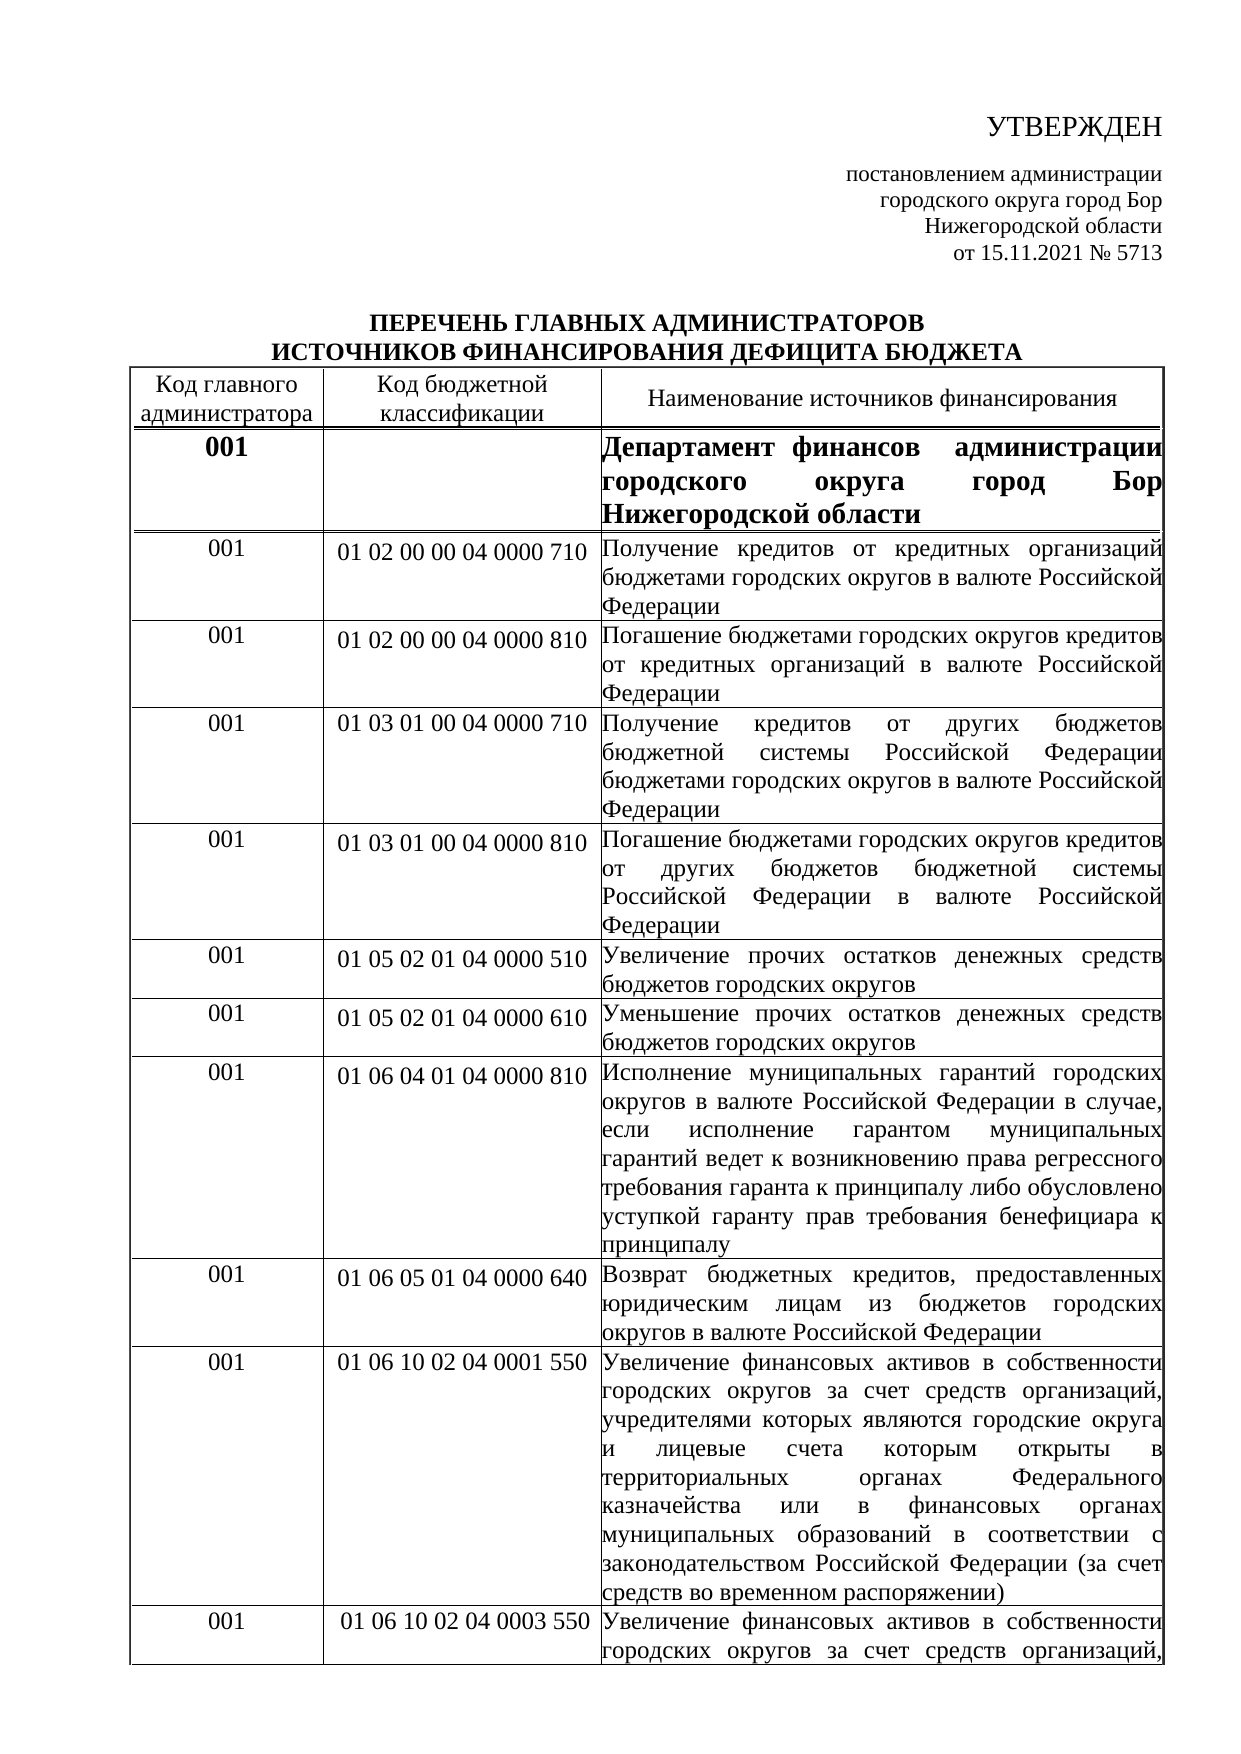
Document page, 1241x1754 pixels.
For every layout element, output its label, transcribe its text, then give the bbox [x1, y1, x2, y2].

title от 15.11.2021 № 5713 [150, 239, 1162, 265]
table_cell 01 06 05 01 04 0000 640 [324, 1259, 601, 1346]
table_cell 001 [132, 1606, 323, 1664]
table_cell 001 [132, 999, 323, 1056]
table_cell Увеличение прочих остатков денежных средств бюджетов городских округов [602, 940, 1162, 997]
text Нижегородской области [150, 212, 1162, 239]
table_cell 01 03 01 00 04 0000 810 [324, 824, 601, 939]
table_cell 001 [131, 530, 323, 619]
table_header Код главного администратора [132, 369, 323, 426]
table_cell 001 [132, 1057, 323, 1258]
title ПЕРЕЧЕНЬ ГЛАВНЫХ АДМИНИСТРАТОРОВ [150, 308, 1144, 337]
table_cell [602, 1606, 1162, 1664]
table_cell Исполнение муниципальных гарантий городских округов в валюте Российской Федерации в случае, если исполнение гарантом муниципальных гарантий ведет к возникновению права регрессного требования гаранта к принципалу либо обусловлено уступкой гаранту прав требования бенефициара к принципалу [602, 1057, 1162, 1258]
table_cell Погашение бюджетами городских округов кредитов от других бюджетов бюджетной системы Российской Федерации в валюте Российской Федерации [602, 824, 1162, 939]
table_cell 001 [132, 426, 323, 530]
table_cell 001 [132, 1259, 323, 1346]
table_cell Департамент финансов администрации городского округа город Бор Нижегородской области [602, 426, 1162, 530]
table_cell 01 06 04 01 04 0000 810 [324, 1057, 601, 1258]
table_cell 001 [132, 824, 323, 939]
table_header Код бюджетной классификации [324, 369, 601, 426]
table_cell Возврат бюджетных кредитов, предоставленных юридическим лицам из бюджетов городских округов в валюте Российской Федерации [602, 1259, 1162, 1346]
table_cell 001 [132, 621, 323, 707]
table_cell Погашение бюджетами городских округов кредитов от кредитных организаций в валюте Российской Федерации [602, 621, 1162, 707]
table_cell 01 05 02 01 04 0000 510 [324, 940, 601, 997]
table_cell Уменьшение прочих остатков денежных средств бюджетов городских округов [602, 999, 1162, 1056]
table_cell 01 05 02 01 04 0000 610 [324, 999, 601, 1056]
table_cell 01 06 10 02 04 0001 550 [324, 1347, 601, 1605]
table_cell 001 [132, 1347, 323, 1605]
table_cell 01 02 00 00 04 0000 810 [324, 621, 601, 707]
text городского округа город Бор [150, 186, 1162, 212]
text постановлением администрации [150, 160, 1162, 186]
table_header Наименование источников финансирования [602, 369, 1162, 426]
table_cell Увеличение финансовых активов в собственности городских округов за счет средств организаций, учредителями которых являются городские округа и лицевые счета которым открыты в территориальных органах Федерального казначейства или в финансовых органах муниципальных образований в соответствии с законодательством Российской Федерации (за счет средств во временном распоряжении) [602, 1347, 1162, 1605]
title ИСТОЧНИКОВ ФИНАНСИРОВАНИЯ ДЕФИЦИТА БЮДЖЕТА [150, 337, 1144, 366]
table_cell Получение кредитов от других бюджетов бюджетной системы Российской Федерации бюджетами городских округов в валюте Российской Федерации [602, 708, 1162, 823]
table_cell 01 03 01 00 04 0000 710 [324, 708, 601, 823]
text УТВЕРЖДЕН [150, 109, 1162, 143]
table_cell Получение кредитов от кредитных организаций бюджетами городских округов в валюте Российской Федерации [602, 530, 1163, 619]
table_cell 001 [132, 708, 323, 823]
table_cell [324, 430, 601, 530]
table_cell 01 02 00 00 04 0000 710 [324, 533, 601, 619]
table_cell 001 [132, 940, 323, 997]
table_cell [324, 1606, 601, 1664]
